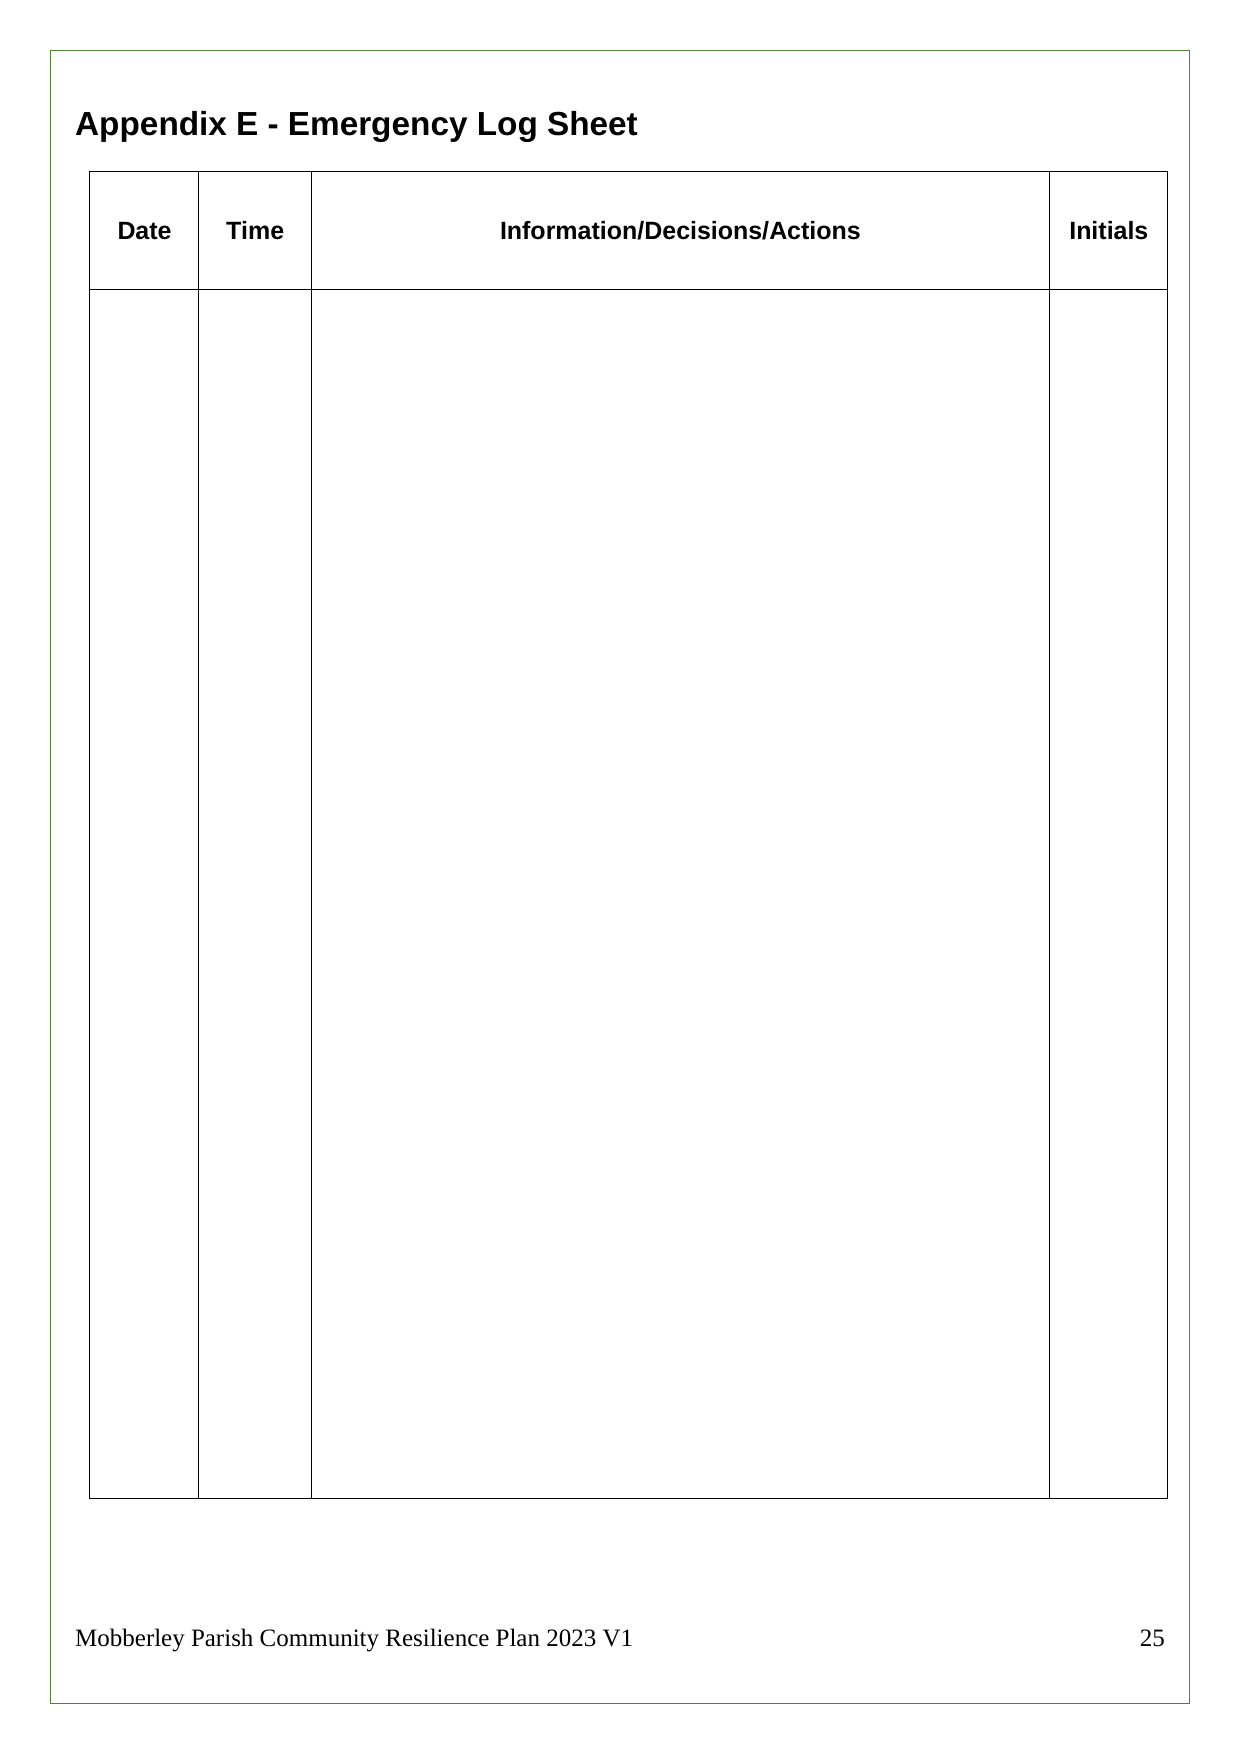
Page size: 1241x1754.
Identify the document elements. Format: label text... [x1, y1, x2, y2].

table_cell [199, 290, 311, 1498]
table_header Information/Decisions/Actions [312, 172, 1049, 289]
subtitle Appendix E - Emergency Log Sheet [75, 104, 1165, 142]
table_cell [1050, 290, 1167, 1498]
table_header Initials [1050, 172, 1167, 289]
table_cell [312, 290, 1049, 1498]
table_header Date [90, 172, 198, 289]
table_cell [90, 290, 198, 1498]
table_header Time [199, 172, 311, 289]
